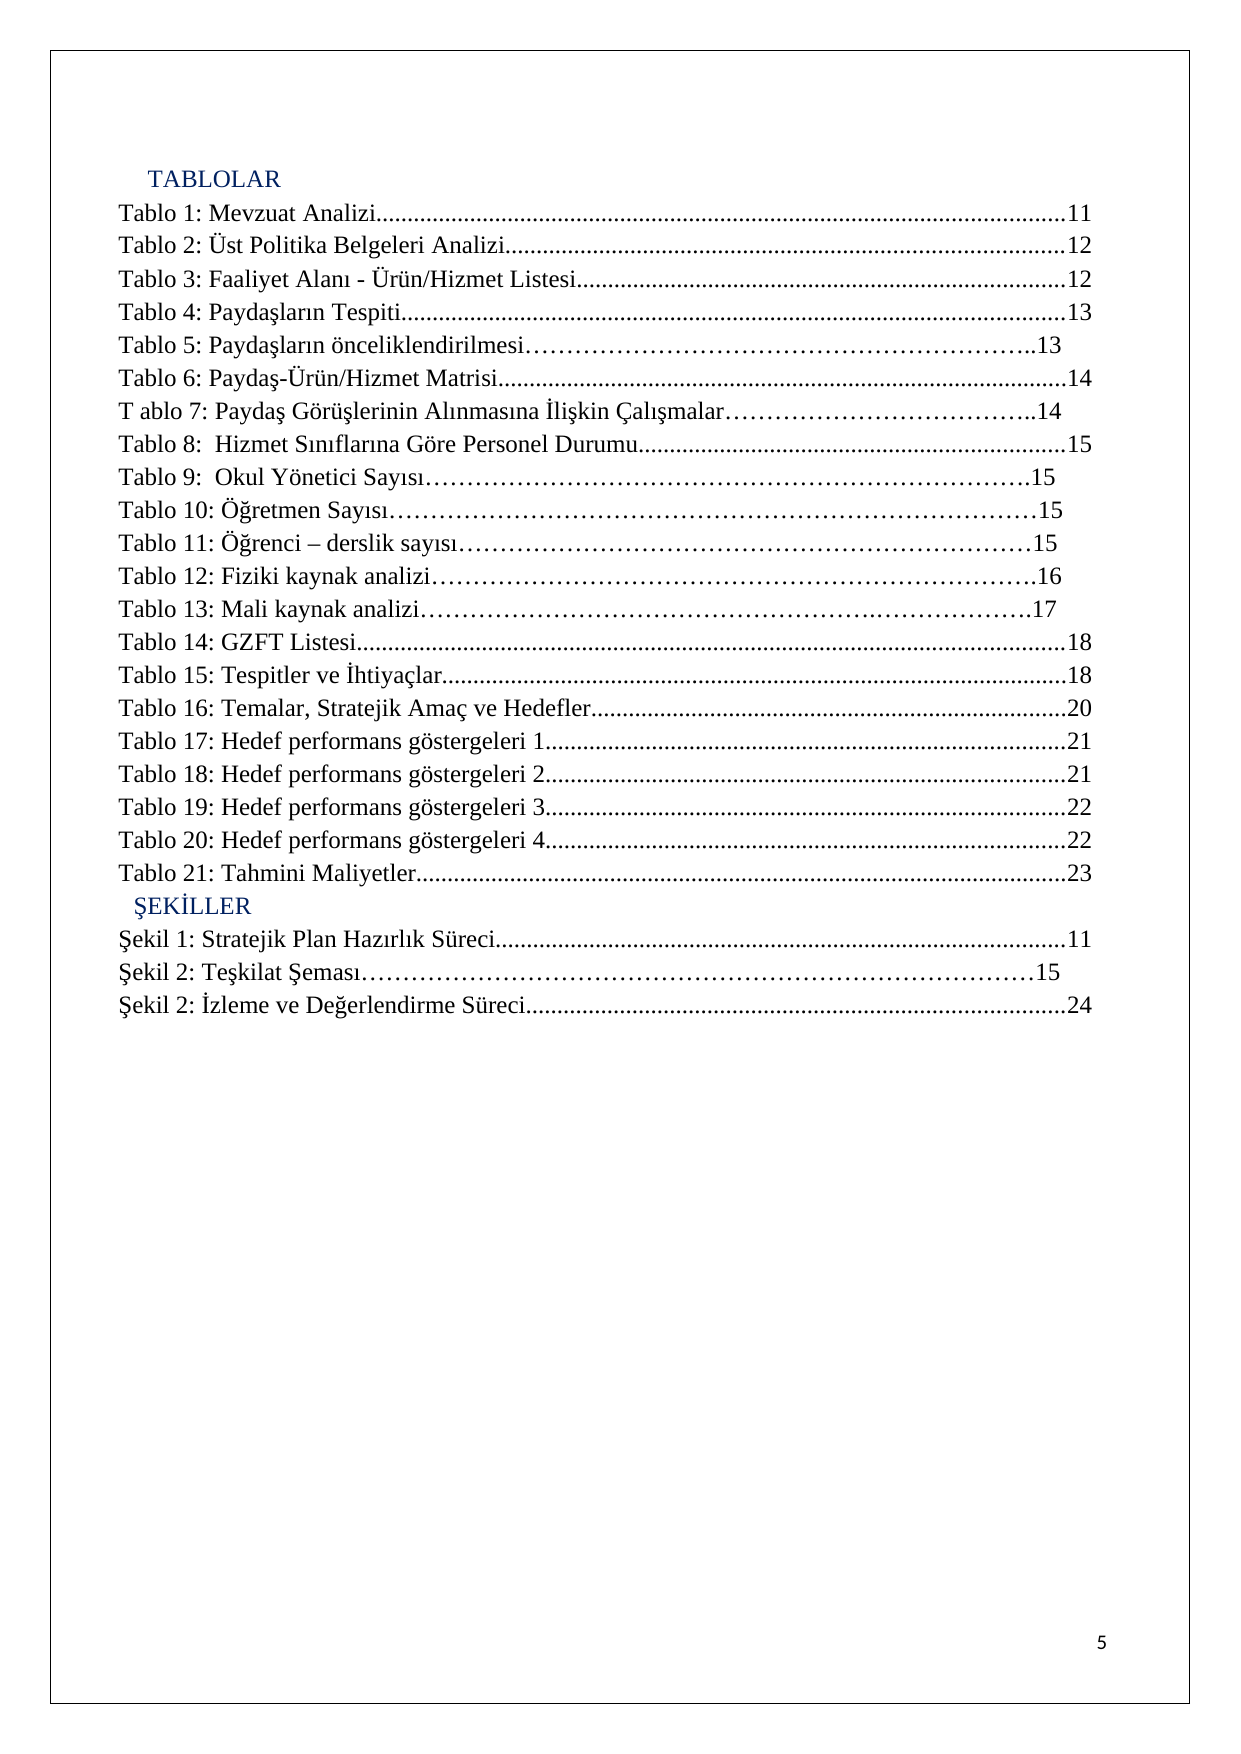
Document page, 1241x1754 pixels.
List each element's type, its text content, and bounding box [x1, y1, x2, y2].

text Tablo 20: Hedef performans göstergeleri 4 22 [118, 825, 1107, 854]
text Tablo 18: Hedef performans göstergeleri 2 21 [118, 759, 1107, 788]
text Tablo 13: Mali kaynak analizi……………………………………………….……………….17 [118, 594, 1107, 623]
text Tablo 11: Öğrenci – derslik sayısı……………………………………………………………15 [118, 528, 1107, 557]
text Tablo 10: Öğretmen Sayısı……………………………………………………………………15 [118, 495, 1107, 523]
text T ablo 7: Paydaş Görüşlerinin Alınmasına İlişkin Çalışmalar………………………………..14 [118, 396, 1107, 424]
text Şekil 2: İzleme ve Değerlendirme Süreci 24 [118, 990, 1107, 1019]
text Tablo 5: Paydaşların önceliklendirilmesi……………………………………………………..13 [118, 330, 1107, 358]
text Tablo 12: Fiziki kaynak analizi……………………………………………………………….16 [118, 561, 1107, 589]
text Tablo 2: Üst Politika Belgeleri Analizi 12 [118, 231, 1107, 259]
subtitle ŞEKİLLER [133, 891, 1107, 920]
text Tablo 9: Okul Yönetici Sayısı……………………………………………………………….15 [118, 462, 1107, 491]
text Tablo 1: Mevzuat Analizi 11 [118, 198, 1107, 226]
text Tablo 14: GZFT Listesi 18 [118, 627, 1107, 656]
text Tablo 16: Temalar, Stratejik Amaç ve Hedefler 20 [118, 693, 1107, 722]
text Tablo 15: Tespitler ve İhtiyaçlar 18 [118, 660, 1107, 689]
subtitle TABLOLAR [147, 164, 1107, 193]
text Tablo 21: Tahmini Maliyetler 23 [118, 858, 1107, 887]
text Tablo 4: Paydaşların Tespiti 13 [118, 297, 1107, 325]
text Tablo 17: Hedef performans göstergeleri 1 21 [118, 726, 1107, 755]
text Şekil 1: Stratejik Plan Hazırlık Süreci 11 [118, 924, 1107, 953]
text Şekil 2: Teşkilat Şeması………………………………………………………………………15 [118, 957, 1107, 986]
text Tablo 19: Hedef performans göstergeleri 3 22 [118, 792, 1107, 821]
text Tablo 3: Faaliyet Alanı - Ürün/Hizmet Listesi 12 [118, 264, 1107, 292]
text Tablo 6: Paydaş-Ürün/Hizmet Matrisi 14 [118, 363, 1107, 391]
text Tablo 8: Hizmet Sınıflarına Göre Personel Durumu 15 [118, 429, 1107, 457]
